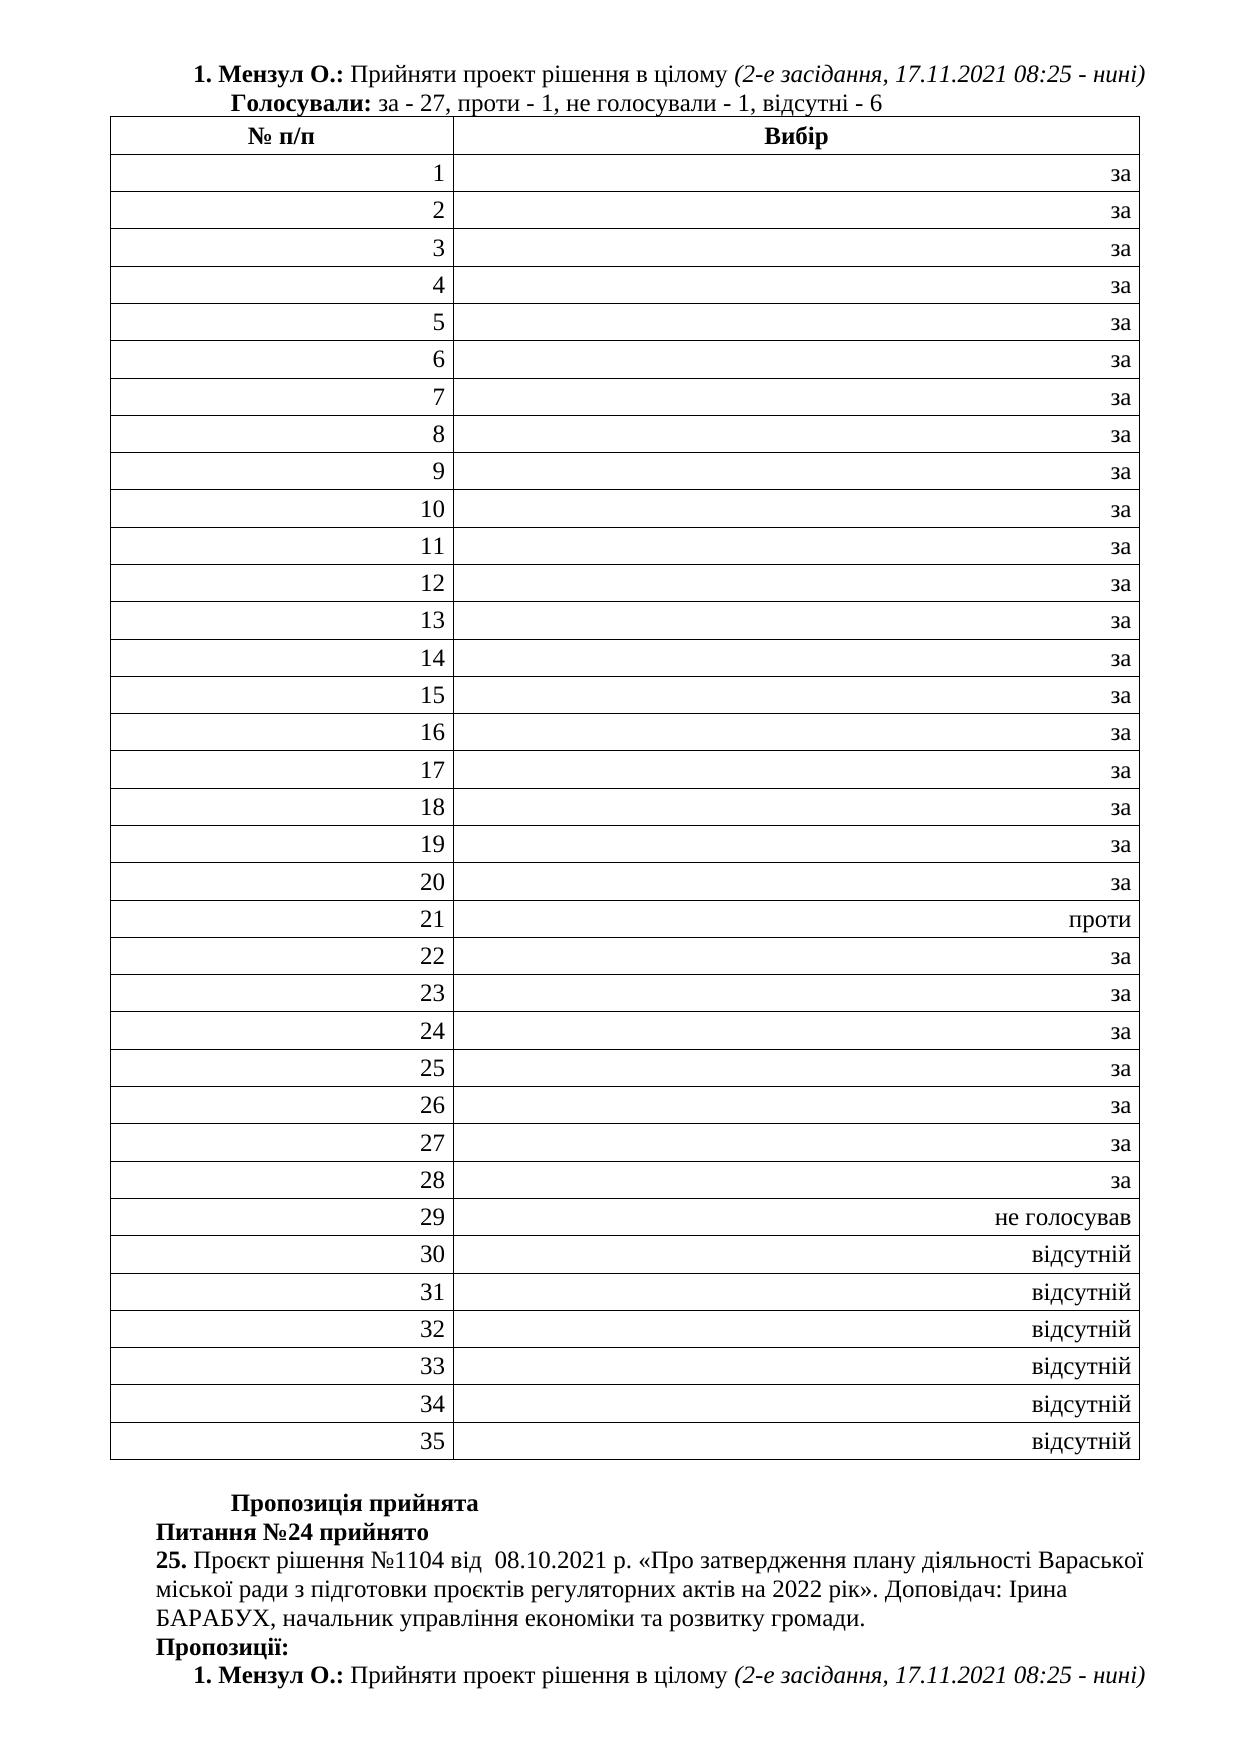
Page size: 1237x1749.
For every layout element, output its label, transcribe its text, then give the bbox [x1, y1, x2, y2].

text Голосували: за - 27, проти - 1, не голосували - 1, відсутні - 6 [231, 88, 1148, 116]
text 25. Проєкт рішення №1104 від 08.10.2021 р. «Про затвердження плану діяльності Вараської міської ради з підготовки проєктів регуляторних актів на 2022 рік». Доповідач: Ірина БАРАБУХ, начальник управління економіки та розвитку громади. [156, 1545, 1148, 1632]
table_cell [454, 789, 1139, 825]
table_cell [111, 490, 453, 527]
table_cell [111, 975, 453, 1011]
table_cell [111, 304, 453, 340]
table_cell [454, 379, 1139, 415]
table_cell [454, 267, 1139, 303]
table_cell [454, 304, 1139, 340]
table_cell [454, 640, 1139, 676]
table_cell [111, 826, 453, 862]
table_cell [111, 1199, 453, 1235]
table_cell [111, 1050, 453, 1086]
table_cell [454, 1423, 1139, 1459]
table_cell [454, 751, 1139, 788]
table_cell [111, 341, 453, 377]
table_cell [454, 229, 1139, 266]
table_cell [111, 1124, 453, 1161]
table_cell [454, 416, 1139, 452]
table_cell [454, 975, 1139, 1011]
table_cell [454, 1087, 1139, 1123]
text 1. Мензул О.: Прийняти проект рішення в цілому (2-е засідання, 17.11.2021 08:25 - нині) [193, 1660, 1148, 1689]
text Пропозиція прийнята [231, 1459, 1148, 1517]
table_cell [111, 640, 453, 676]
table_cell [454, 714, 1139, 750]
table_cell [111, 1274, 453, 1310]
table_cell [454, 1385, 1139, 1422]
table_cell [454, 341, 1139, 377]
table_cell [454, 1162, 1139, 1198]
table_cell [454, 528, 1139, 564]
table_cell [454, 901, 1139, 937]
text Питання №24 прийнято [156, 1517, 1148, 1545]
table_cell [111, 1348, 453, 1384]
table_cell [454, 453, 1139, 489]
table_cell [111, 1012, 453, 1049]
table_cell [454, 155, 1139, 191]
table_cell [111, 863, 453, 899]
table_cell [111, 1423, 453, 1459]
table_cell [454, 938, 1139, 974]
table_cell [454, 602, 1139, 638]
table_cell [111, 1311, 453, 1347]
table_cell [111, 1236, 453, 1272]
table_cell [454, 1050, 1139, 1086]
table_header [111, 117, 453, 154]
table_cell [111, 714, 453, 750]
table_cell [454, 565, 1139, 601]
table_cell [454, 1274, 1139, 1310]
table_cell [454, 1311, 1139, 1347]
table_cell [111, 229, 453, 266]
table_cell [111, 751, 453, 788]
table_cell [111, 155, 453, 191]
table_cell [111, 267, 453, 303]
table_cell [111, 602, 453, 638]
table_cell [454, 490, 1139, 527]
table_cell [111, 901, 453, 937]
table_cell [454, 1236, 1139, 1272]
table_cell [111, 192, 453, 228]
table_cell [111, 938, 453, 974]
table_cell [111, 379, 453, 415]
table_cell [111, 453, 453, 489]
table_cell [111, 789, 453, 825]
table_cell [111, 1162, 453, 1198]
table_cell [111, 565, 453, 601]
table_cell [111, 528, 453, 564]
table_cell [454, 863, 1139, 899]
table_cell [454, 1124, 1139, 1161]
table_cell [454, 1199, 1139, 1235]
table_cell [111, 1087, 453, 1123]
text 1. Мензул О.: Прийняти проект рішення в цілому (2-е засідання, 17.11.2021 08:25 - нині) [193, 59, 1148, 88]
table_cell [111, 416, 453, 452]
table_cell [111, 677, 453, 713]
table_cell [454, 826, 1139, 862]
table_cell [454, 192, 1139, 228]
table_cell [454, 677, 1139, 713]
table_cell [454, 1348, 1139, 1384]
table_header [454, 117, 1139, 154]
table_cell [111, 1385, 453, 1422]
text Пропозиції: [156, 1632, 1148, 1660]
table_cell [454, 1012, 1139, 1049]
